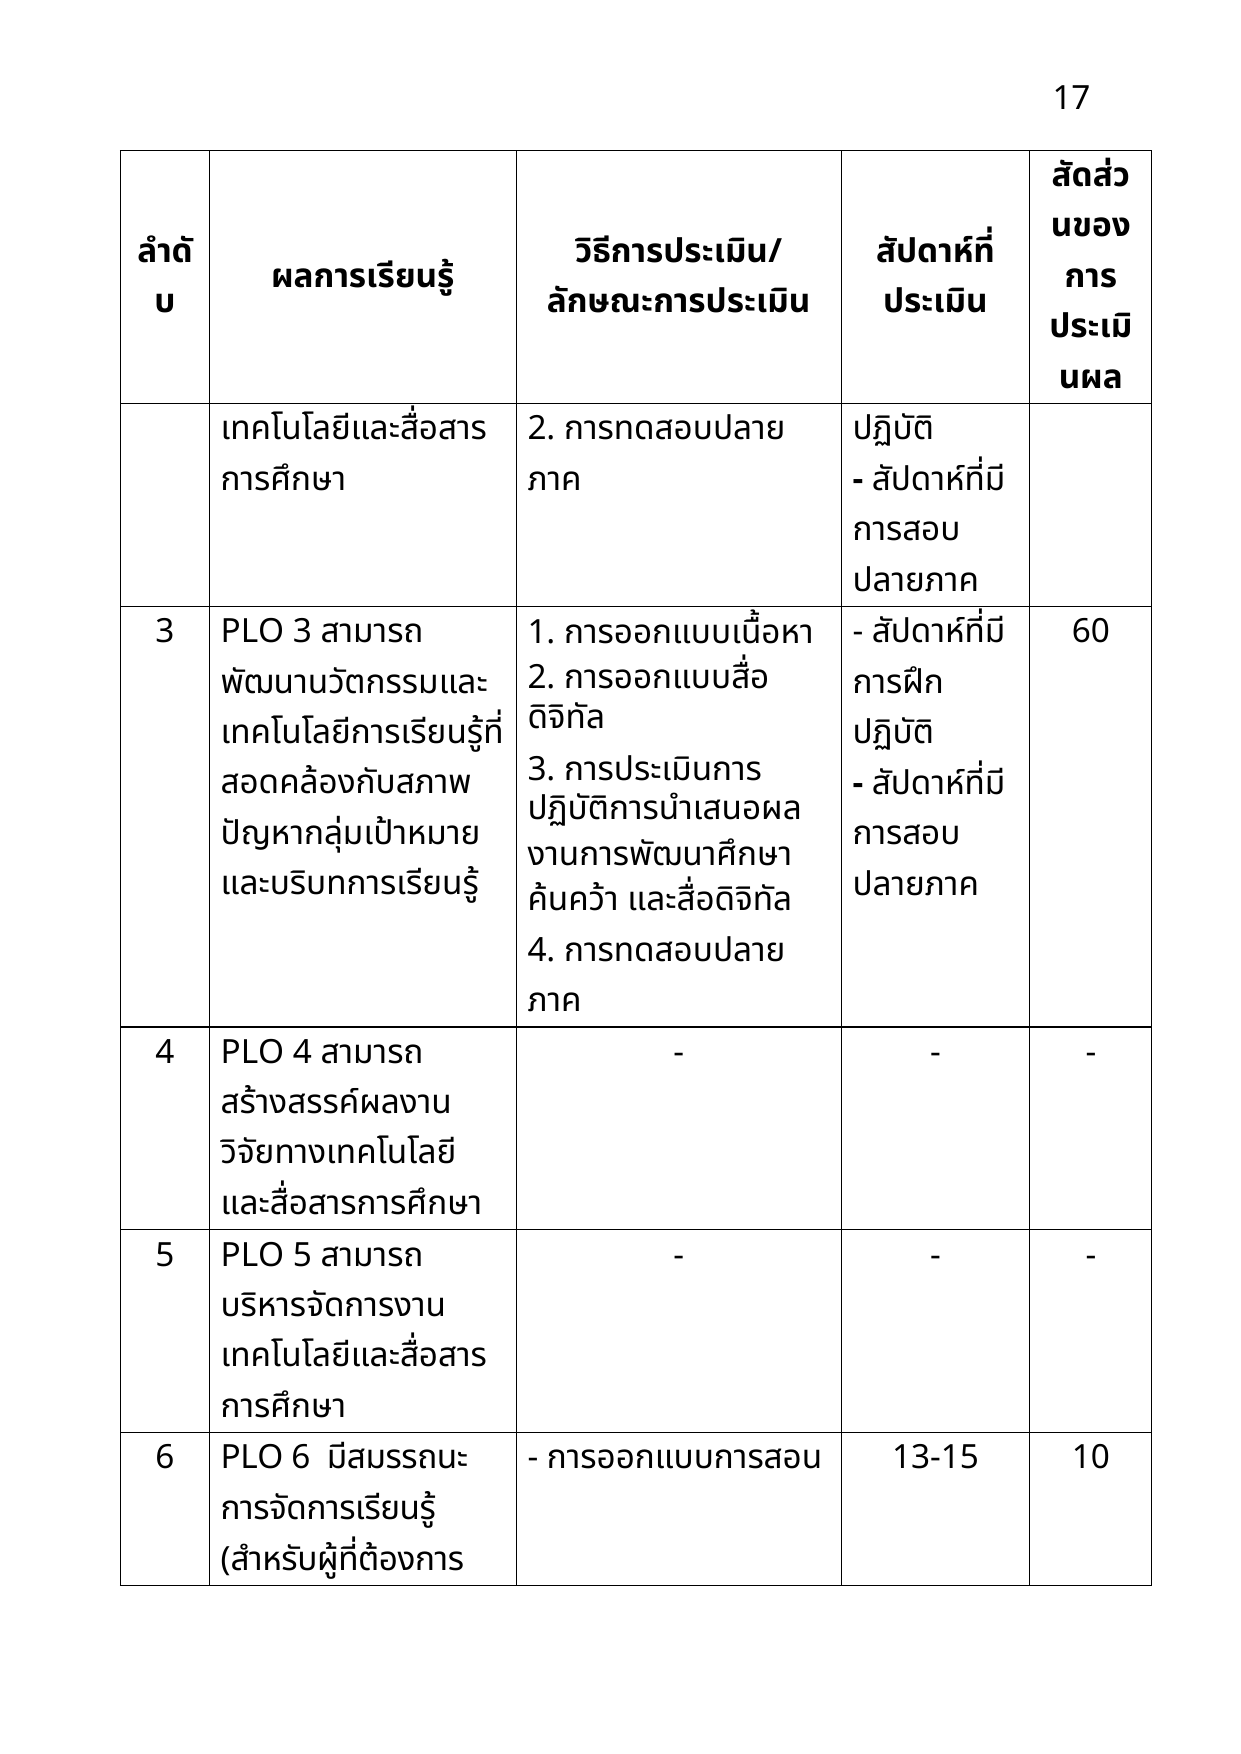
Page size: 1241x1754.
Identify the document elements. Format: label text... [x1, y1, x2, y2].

table_cell - สัปดาห์ที่มีการฝึกปฏิบัติ - สัปดาห์ที่มีการสอบปลายภาค [842, 607, 1029, 1026]
table_cell - [842, 1028, 1029, 1229]
table_cell 5 [121, 1230, 209, 1432]
table_cell - [1030, 1230, 1151, 1432]
table_cell 1. การออกแบบเนื้อหา 2. การออกแบบสื่อดิจิทัล 3. การประเมินการปฏิบัติการนำเสนอผลงานการพัฒนาศึกษาค้นคว้า และสื่อดิจิทัล 4. การทดสอบปลายภาค [517, 607, 841, 1026]
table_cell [210, 404, 516, 606]
table_cell 2 [121, 404, 209, 606]
table_cell 3 [121, 607, 209, 1026]
table_header ลำดับ [121, 151, 209, 403]
table_cell PLO 3 สามารถพัฒนานวัตกรรมและเทคโนโลยีการเรียนรู้ที่สอดคล้องกับสภาพปัญหากลุ่มเป้าหมายและบริบทการเรียนรู้ [210, 607, 516, 1026]
table_header สัปดาห์ที่ประเมิน [842, 151, 1029, 403]
table_cell 6 [121, 1433, 209, 1585]
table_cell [842, 404, 1029, 606]
table_cell - [1030, 1028, 1151, 1229]
table_cell 10 [1030, 1433, 1151, 1585]
table_cell 20 [1030, 404, 1151, 606]
table_cell PLO 5 สามารถบริหารจัดการงานเทคโนโลยีและสื่อสารการศึกษา [210, 1230, 516, 1432]
table_cell - [842, 1230, 1029, 1432]
table_header สัดส่วนของการประเมินผล [1030, 151, 1151, 403]
table_cell - [517, 1028, 841, 1229]
table_cell 4 [121, 1028, 209, 1229]
table_cell PLO 4 สามารถสร้างสรรค์ผลงานวิจัยทางเทคโนโลยีและสื่อสารการศึกษา [210, 1028, 516, 1229]
table_cell 13-15 [842, 1433, 1029, 1585]
table_cell - [517, 1230, 841, 1432]
table_header ผลการเรียนรู้ [210, 151, 516, 403]
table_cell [210, 1433, 516, 1585]
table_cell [517, 404, 841, 606]
table_cell 60 [1030, 607, 1151, 1026]
table_header วิธีการประเมิน/ลักษณะการประเมิน [517, 151, 841, 403]
table_cell - การออกแบบการสอน [517, 1433, 841, 1585]
